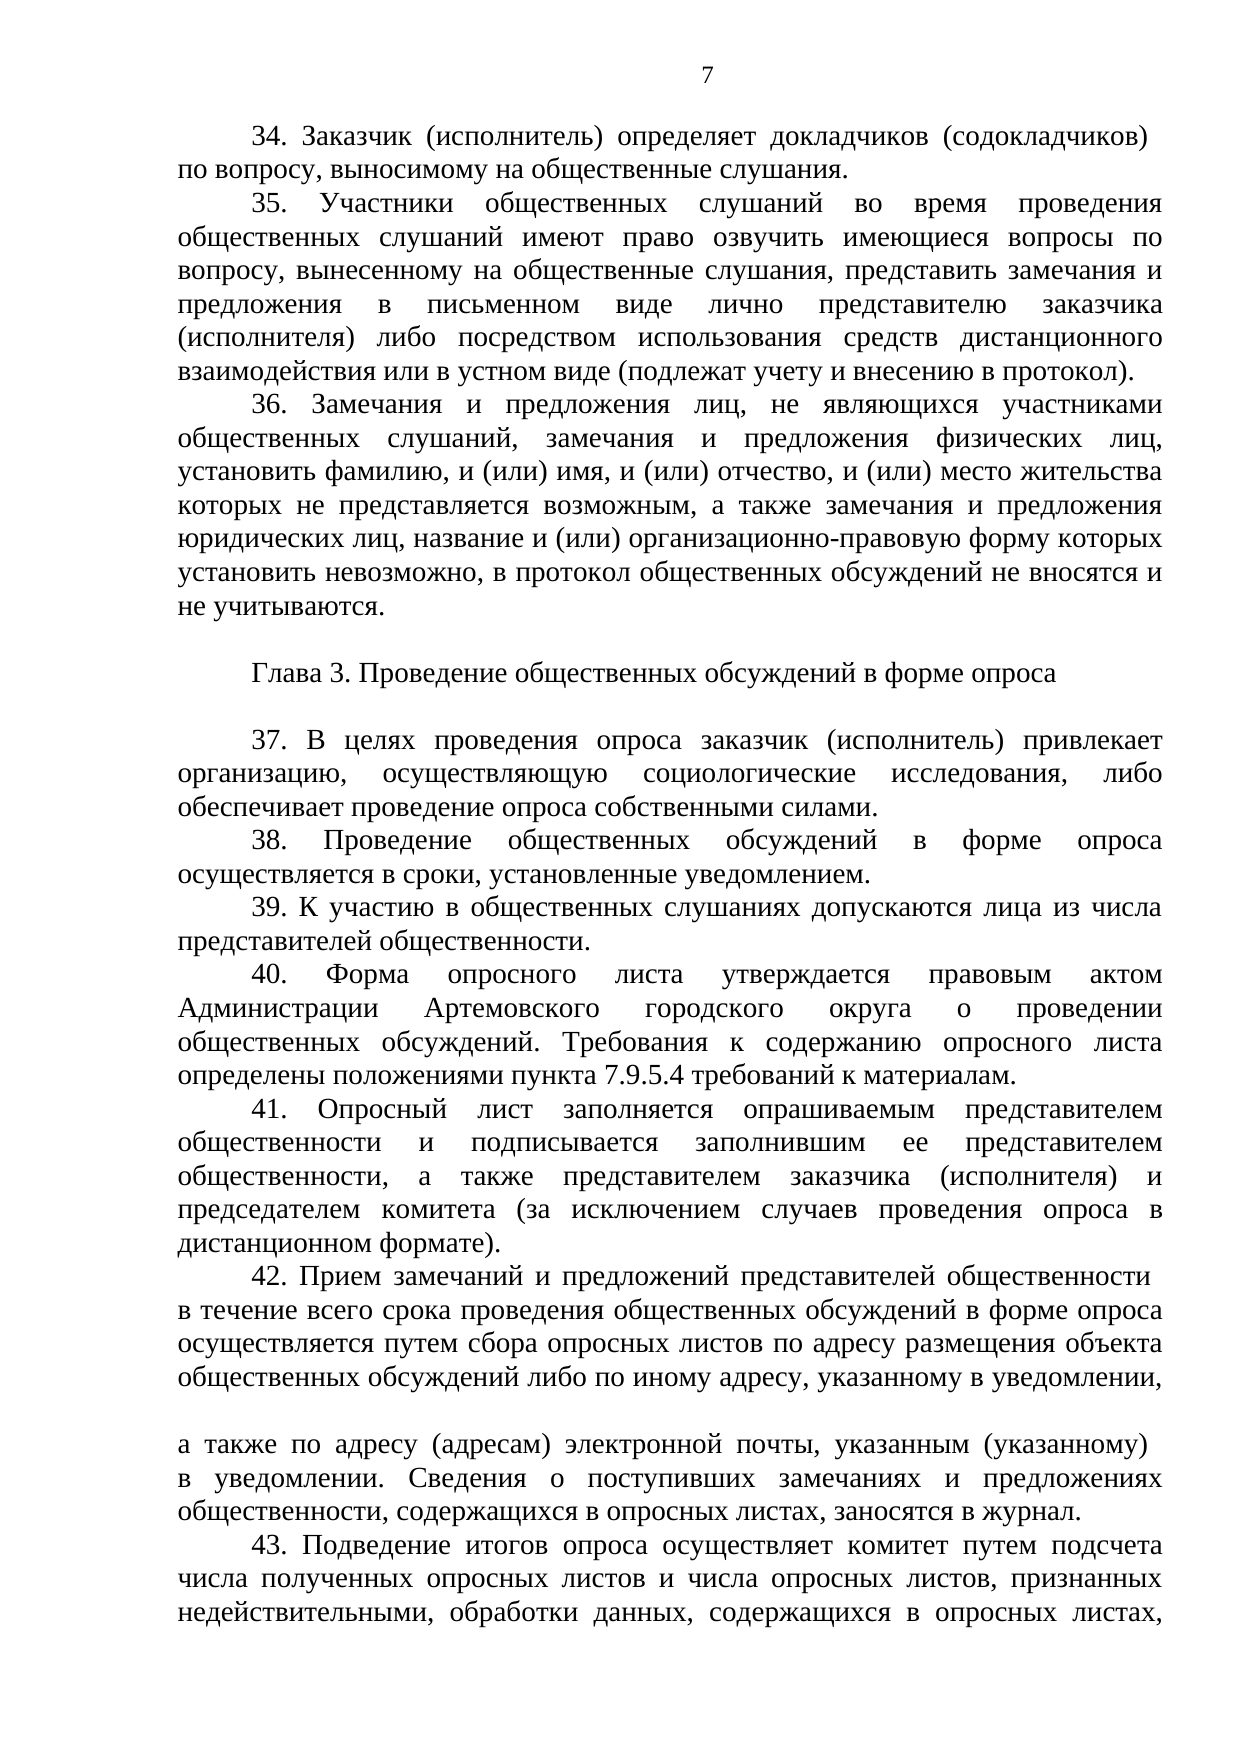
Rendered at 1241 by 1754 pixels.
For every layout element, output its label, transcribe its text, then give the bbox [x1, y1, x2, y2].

text 39. К участию в общественных слушаниях допускаются лица из числа представителей общественности. [177, 889, 1163, 957]
text 36. Замечания и предложения лиц, не являющихся участниками общественных слушаний, замечания и предложения физических лиц, установить фамилию, и (или) имя, и (или) отчество, и (или) место жительства которых не представляется возможным, а также замечания и предложения юридических лиц, название и (или) организационно-правовую форму которых установить невозможно, в протокол общественных обсуждений не вносятся и не учитываются. [177, 386, 1163, 621]
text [177, 1527, 1163, 1627]
text 34. Заказчик (исполнитель) определяет докладчиков (содокладчиков) по вопросу, выносимому на общественные слушания. [177, 118, 1163, 185]
text 40. Форма опросного листа утверждается правовым актом Администрации Артемовского городского округа о проведении общественных обсуждений. Требования к содержанию опросного листа определены положениями пункта 7.9.5.4 требований к материалам. [177, 957, 1163, 1091]
text 42. Прием замечаний и предложений представителей общественности в течение всего срока проведения общественных обсуждений в форме опроса осуществляется путем сбора опросных листов по адресу размещения объекта общественных обсуждений либо по иному адресу, указанному в уведомлении, а также по адресу (адресам) электронной почты, указанным (указанному) в уведомлении. Сведения о поступивших замечаниях и предложениях общественности, содержащихся в опросных листах, заносятся в журнал. [177, 1258, 1163, 1527]
text 38. Проведение общественных обсуждений в форме опроса осуществляется в сроки, установленные уведомлением. [177, 822, 1163, 889]
text 35. Участники общественных слушаний во время проведения общественных слушаний имеют право озвучить имеющиеся вопросы по вопросу, вынесенному на общественные слушания, представить замечания и предложения в письменном виде лично представителю заказчика (исполнителя) либо посредством использования средств дистанционного взаимодействия или в устном виде (подлежат учету и внесению в протокол). [177, 185, 1163, 386]
text 37. В целях проведения опроса заказчик (исполнитель) привлекает организацию, осуществляющую социологические исследования, либо обеспечивает проведение опроса собственными силами. [177, 722, 1163, 822]
text 41. Опросный лист заполняется опрашиваемым представителем общественности и подписывается заполнившим ее представителем общественности, а также представителем заказчика (исполнителя) и председателем комитета (за исключением случаев проведения опроса в дистанционном формате). [177, 1091, 1163, 1258]
text Глава 3. Проведение общественных обсуждений в форме опроса [177, 655, 1163, 688]
